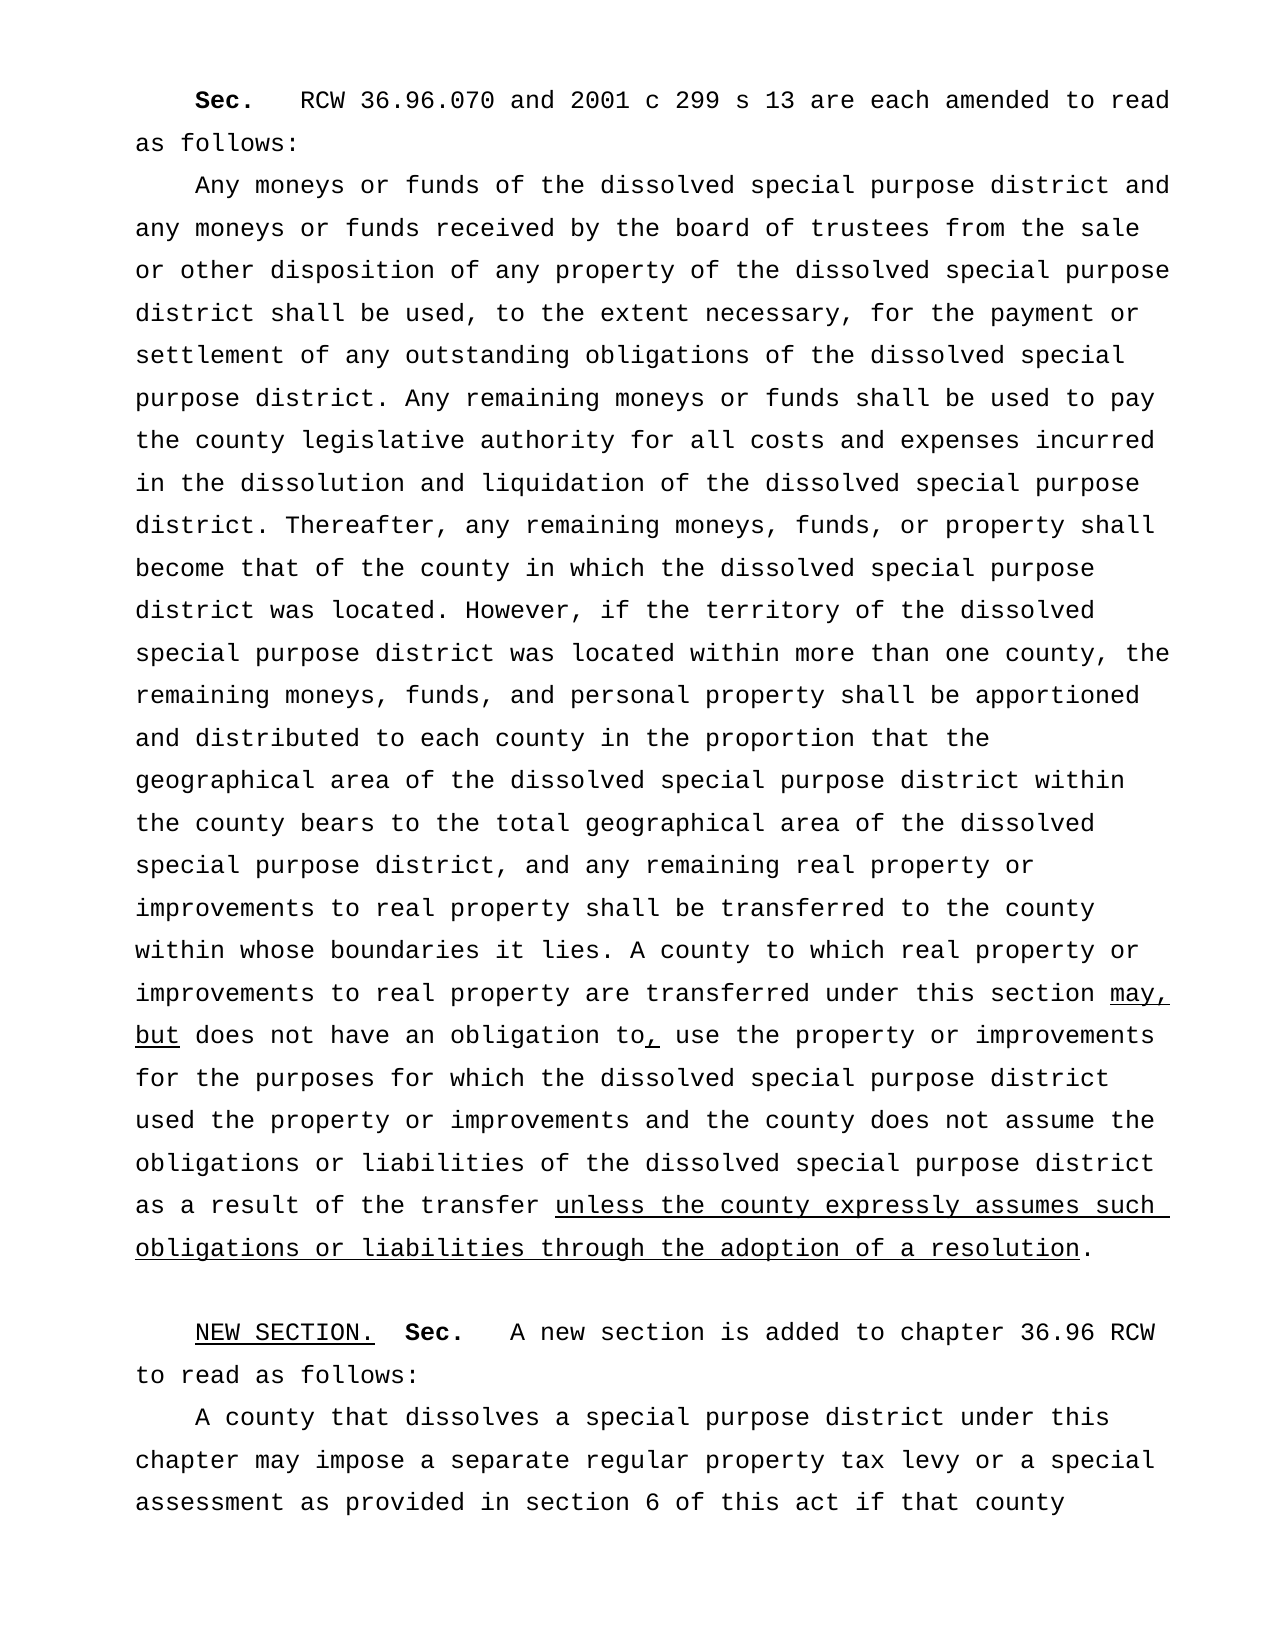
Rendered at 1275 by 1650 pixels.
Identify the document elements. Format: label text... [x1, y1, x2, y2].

text Any moneys or funds of the dissolved special purpose district and any moneys or funds received by the board of trustees from the sale or other disposition of any property of the dissolved special purpose district shall be used, to the extent necessary, for the payment or settlement of any outstanding obligations of the dissolved special purpose district. Any remaining moneys or funds shall be used to pay the county legislative authority for all costs and expenses incurred in the dissolution and liquidation of the dissolved special purpose district. Thereafter, any remaining moneys, funds, or property shall become that of the county in which the dissolved special purpose district was located. However, if the territory of the dissolved special purpose district was located within more than one county, the remaining moneys, funds, and personal property shall be apportioned and distributed to each county in the proportion that the geographical area of the dissolved special purpose district within the county bears to the total geographical area of the dissolved special purpose district, and any remaining real property or improvements to real property shall be transferred to the county within whose boundaries it lies. A county to which real property or improvements to real property are transferred under this section may, but does not have an obligation to, use the property or improvements for the purposes for which the dissolved special purpose district used the property or improvements and the county does not assume the obligations or liabilities of the dissolved special purpose district as a result of the transfer unless the county expressly assumes such obligations or liabilities through the adoption of a resolution. [135, 160, 1170, 1265]
text Sec. RCW 36.96.070 and 2001 c 299 s 13 are each amended to read as follows: [135, 75, 1170, 160]
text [135, 1392, 1170, 1519]
text NEW SECTION. Sec. A new section is added to chapter 36.96 RCW to read as follows: [135, 1307, 1170, 1392]
